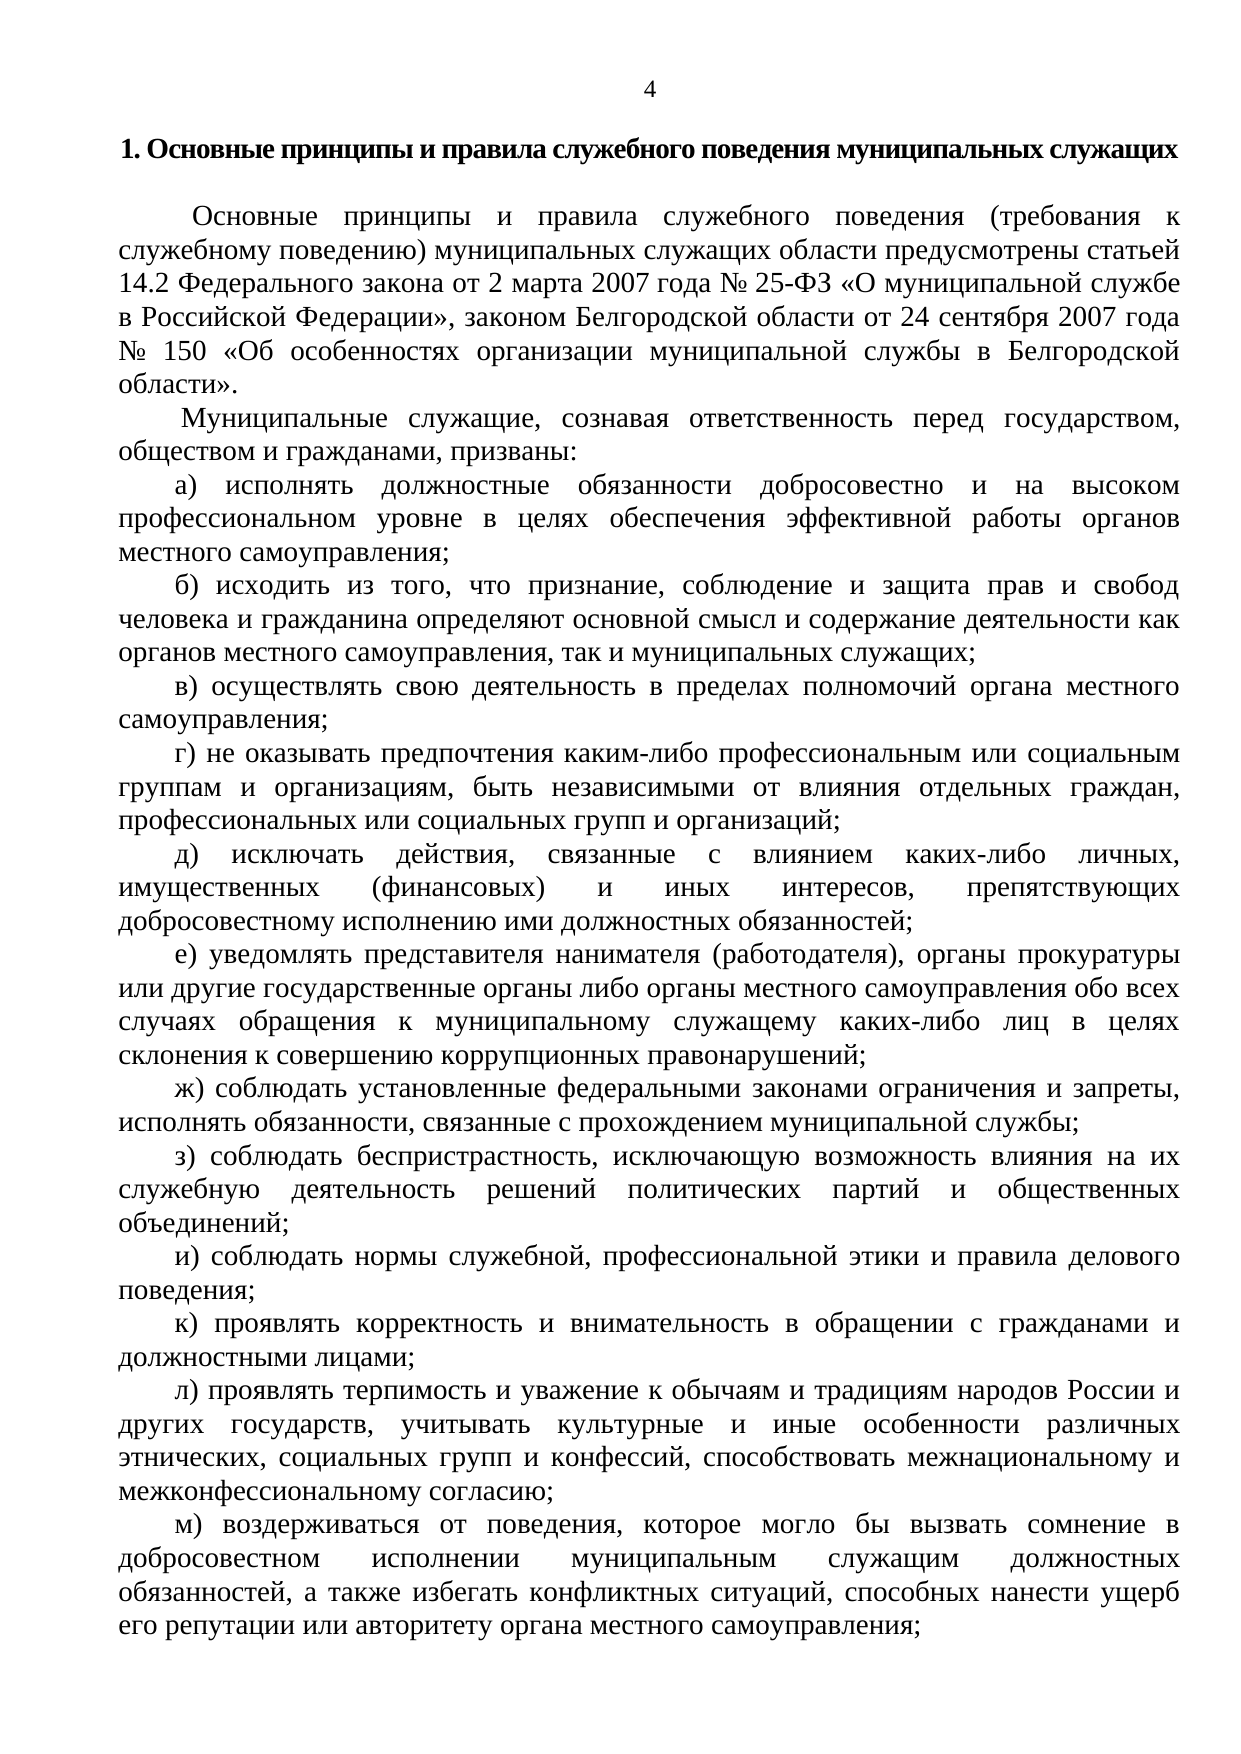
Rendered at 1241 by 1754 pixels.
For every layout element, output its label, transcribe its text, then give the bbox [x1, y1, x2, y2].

text д) исключать действия, связанные с влиянием каких-либо личных, имущественных (финансовых) и иных интересов, препятствующих добросовестному исполнению ими должностных обязанностей; [118, 836, 1181, 936]
text и) соблюдать нормы служебной, профессиональной этики и правила делового поведения; [118, 1238, 1181, 1305]
text е) уведомлять представителя нанимателя (работодателя), органы прокуратуры или другие государственные органы либо органы местного самоуправления обо всех случаях обращения к муниципальному служащему каких-либо лиц в целях склонения к совершению коррупционных правонарушений; [118, 936, 1181, 1071]
text Основные принципы и правила служебного поведения (требования к служебному поведению) муниципальных служащих области предусмотрены статьей 14.2 Федерального закона от 2 марта 2007 года № 25-ФЗ «О муниципальной службе в Российской Федерации», законом Белгородской области от 24 сентября 2007 года № 150 «Об особенностях организации муниципальной службы в Белгородской области». [118, 198, 1181, 400]
text з) соблюдать беспристрастность, исключающую возможность влияния на их служебную деятельность решений политических партий и общественных объединений; [118, 1138, 1181, 1238]
text г) не оказывать предпочтения каким-либо профессиональным или социальным группам и организациям, быть независимыми от влияния отдельных граждан, профессиональных или социальных групп и организаций; [118, 735, 1181, 836]
text в) осуществлять свою деятельность в пределах полномочий органа местного самоуправления; [118, 668, 1181, 735]
text л) проявлять терпимость и уважение к обычаям и традициям народов России и других государств, учитывать культурные и иные особенности различных этнических, социальных групп и конфессий, способствовать межнациональному и межконфессиональному согласию; [118, 1372, 1181, 1507]
text м) воздерживаться от поведения, которое могло бы вызвать сомнение в добросовестном исполнении муниципальным служащим должностных обязанностей, а также избегать конфликтных ситуаций, способных нанести ущерб его репутации или авторитету органа местного самоуправления; [118, 1507, 1181, 1641]
text к) проявлять корректность и внимательность в обращении с гражданами и должностными лицами; [118, 1305, 1181, 1372]
text б) исходить из того, что признание, соблюдение и защита прав и свобод человека и гражданина определяют основной смысл и содержание деятельности как органов местного самоуправления, так и муниципальных служащих; [118, 567, 1181, 668]
text ж) соблюдать установленные федеральными законами ограничения и запреты, исполнять обязанности, связанные с прохождением муниципальной службы; [118, 1071, 1181, 1138]
text Муниципальные служащие, сознавая ответственность перед государством, обществом и гражданами, призваны: [118, 400, 1181, 467]
text а) исполнять должностные обязанности добросовестно и на высоком профессиональном уровне в целях обеспечения эффективной работы органов местного самоуправления; [118, 467, 1181, 567]
